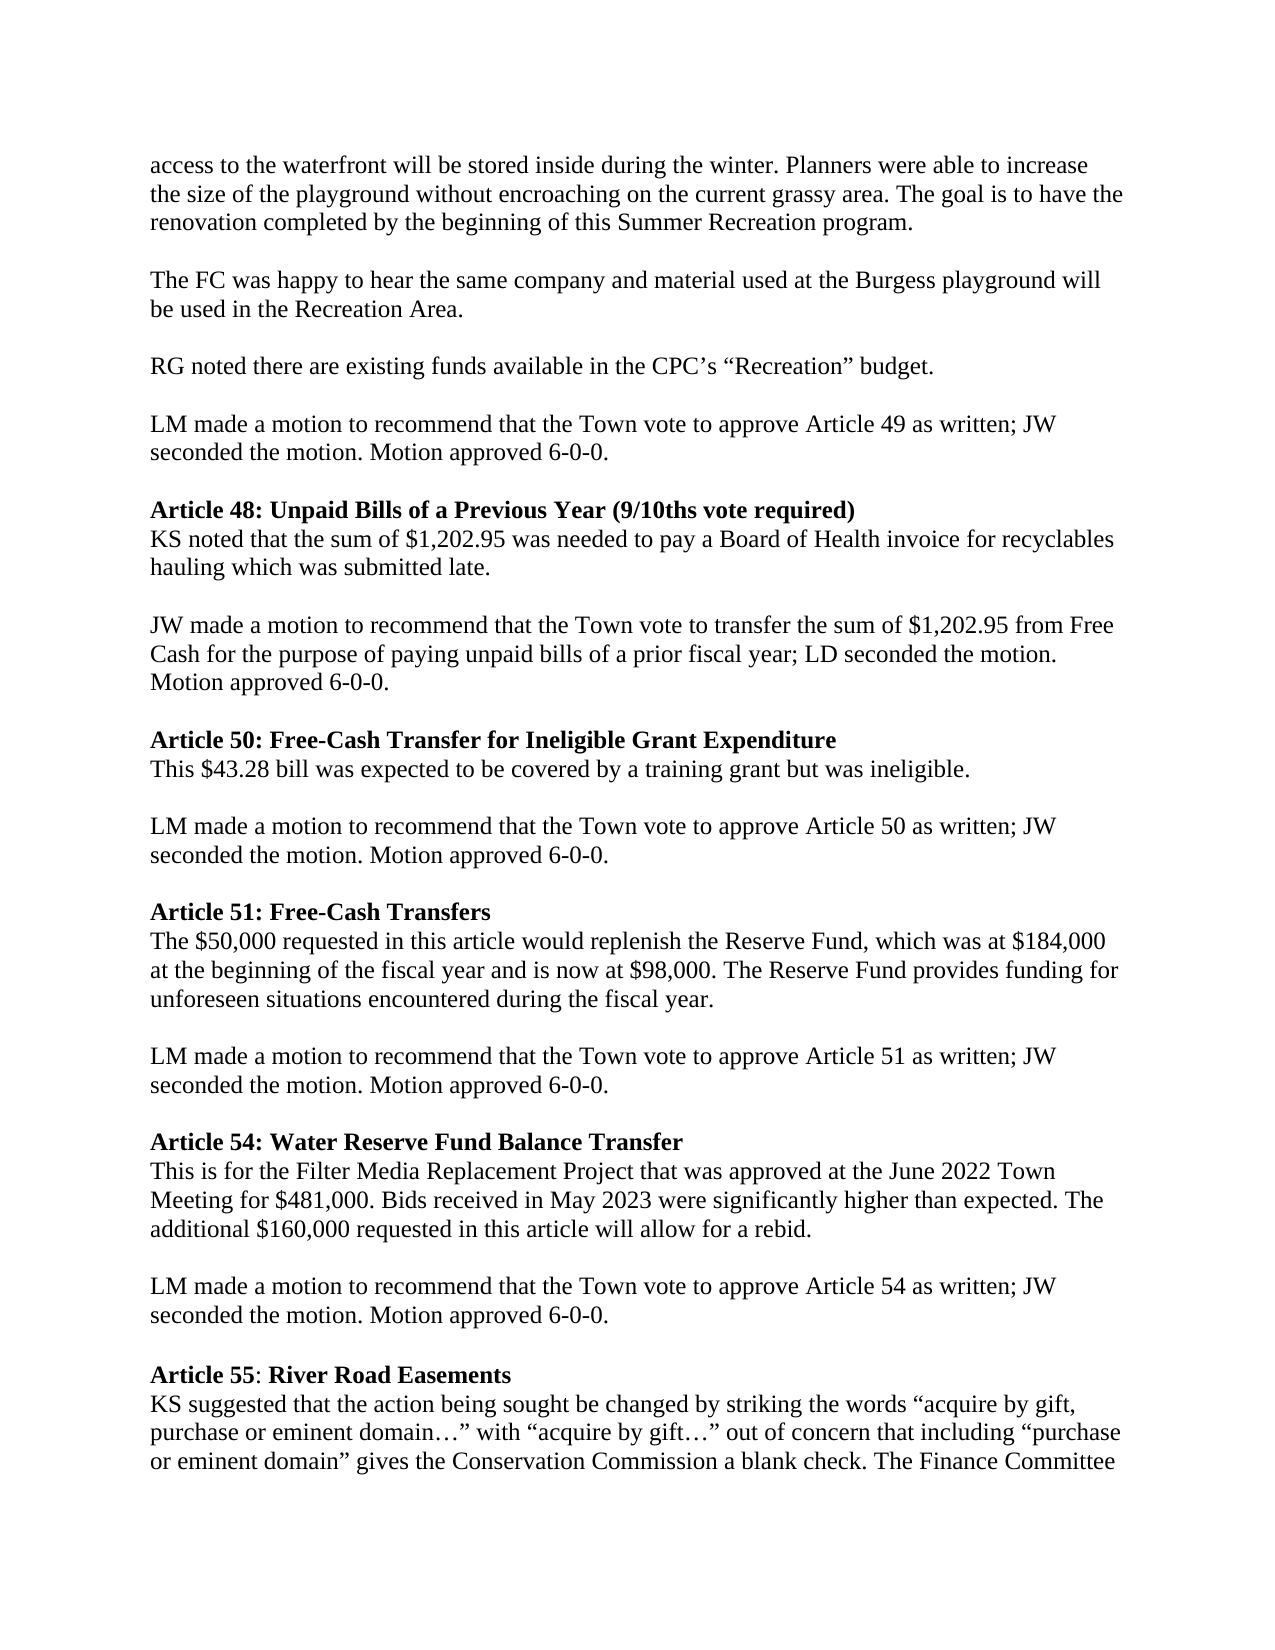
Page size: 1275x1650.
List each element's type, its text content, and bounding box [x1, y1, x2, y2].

text RG noted there are existing funds available in the CPC’s “Recreation” budget. [150, 351, 1125, 380]
text LM made a motion to recommend that the Town vote to approve Article 50 as written; JW seconded the motion. Motion approved 6-0-0. [150, 811, 1125, 869]
text LM made a motion to recommend that the Town vote to approve Article 49 as written; JW seconded the motion. Motion approved 6-0-0. [150, 409, 1125, 466]
text JW made a motion to recommend that the Town vote to transfer the sum of $1,202.95 from Free Cash for the purpose of paying unpaid bills of a prior fiscal year; LD seconded the motion. Motion approved 6-0-0. [150, 610, 1125, 696]
text Article 55: River Road Easements [150, 1360, 1125, 1389]
text LM made a motion to recommend that the Town vote to approve Article 54 as written; JW seconded the motion. Motion approved 6-0-0. [150, 1271, 1125, 1329]
text Article 51: Free-Cash Transfers [150, 897, 1125, 926]
text Article 48: Unpaid Bills of a Previous Year (9/10ths vote required) [150, 495, 1125, 524]
text Article 50: Free-Cash Transfer for Ineligible Grant Expenditure [150, 725, 1125, 754]
text LM made a motion to recommend that the Town vote to approve Article 51 as written; JW seconded the motion. Motion approved 6-0-0. [150, 1041, 1125, 1099]
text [150, 1389, 1125, 1475]
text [150, 150, 1125, 236]
text The $50,000 requested in this article would replenish the Reserve Fund, which was at $184,000 at the beginning of the fiscal year and is now at $98,000. The Reserve Fund provides funding for unforeseen situations encountered during the fiscal year. [150, 926, 1125, 1012]
text The FC was happy to hear the same company and material used at the Burgess playground will be used in the Recreation Area. [150, 265, 1125, 322]
text This is for the Filter Media Replacement Project that was approved at the June 2022 Town Meeting for $481,000. Bids received in May 2023 were significantly higher than expected. The additional $160,000 requested in this article will allow for a rebid. [150, 1156, 1125, 1242]
text Article 54: Water Reserve Fund Balance Transfer [150, 1127, 1125, 1156]
text This $43.28 bill was expected to be covered by a training grant but was ineligible. [150, 754, 1125, 782]
text KS noted that the sum of $1,202.95 was needed to pay a Board of Health invoice for recyclables hauling which was submitted late. [150, 524, 1125, 581]
